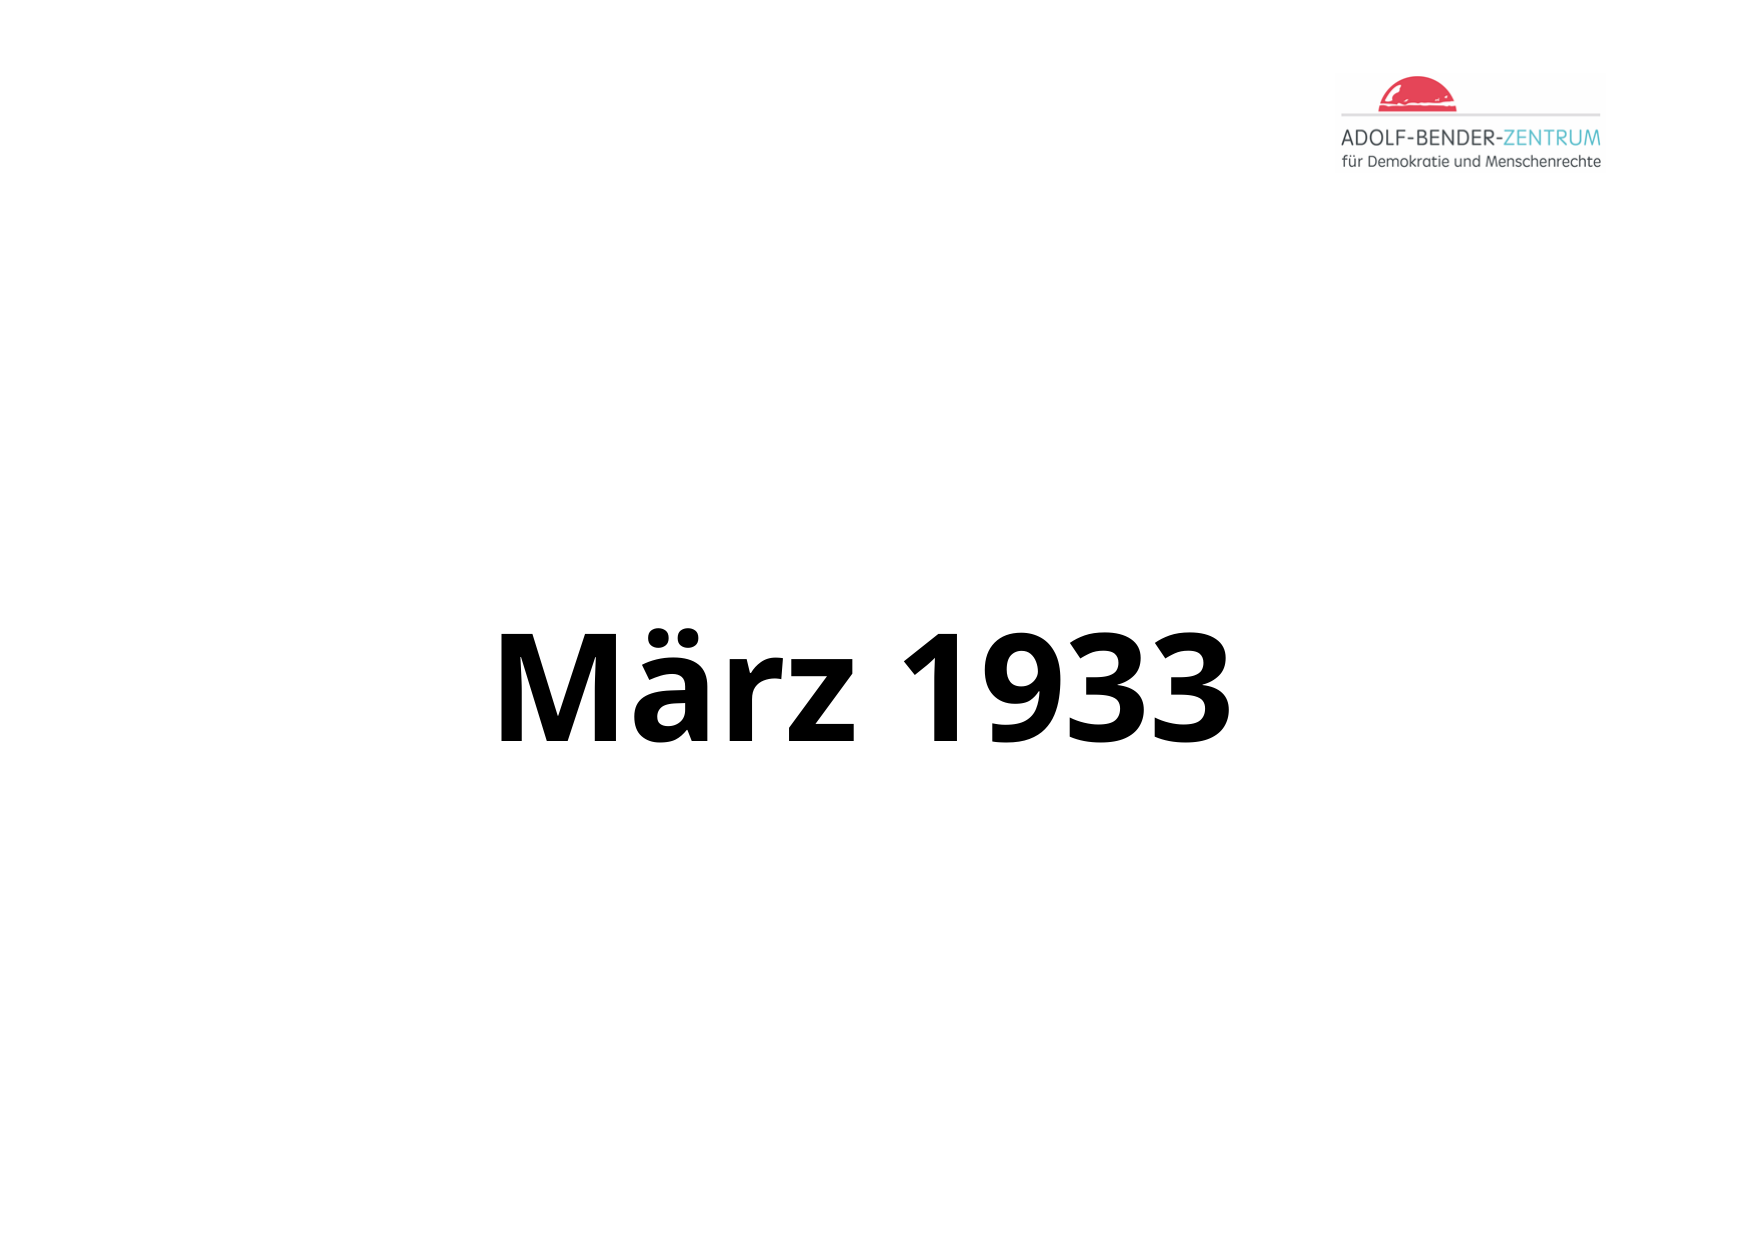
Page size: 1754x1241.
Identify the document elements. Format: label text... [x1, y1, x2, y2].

picture [1335, 73, 1607, 173]
title März 1933 [118, 581, 1606, 786]
